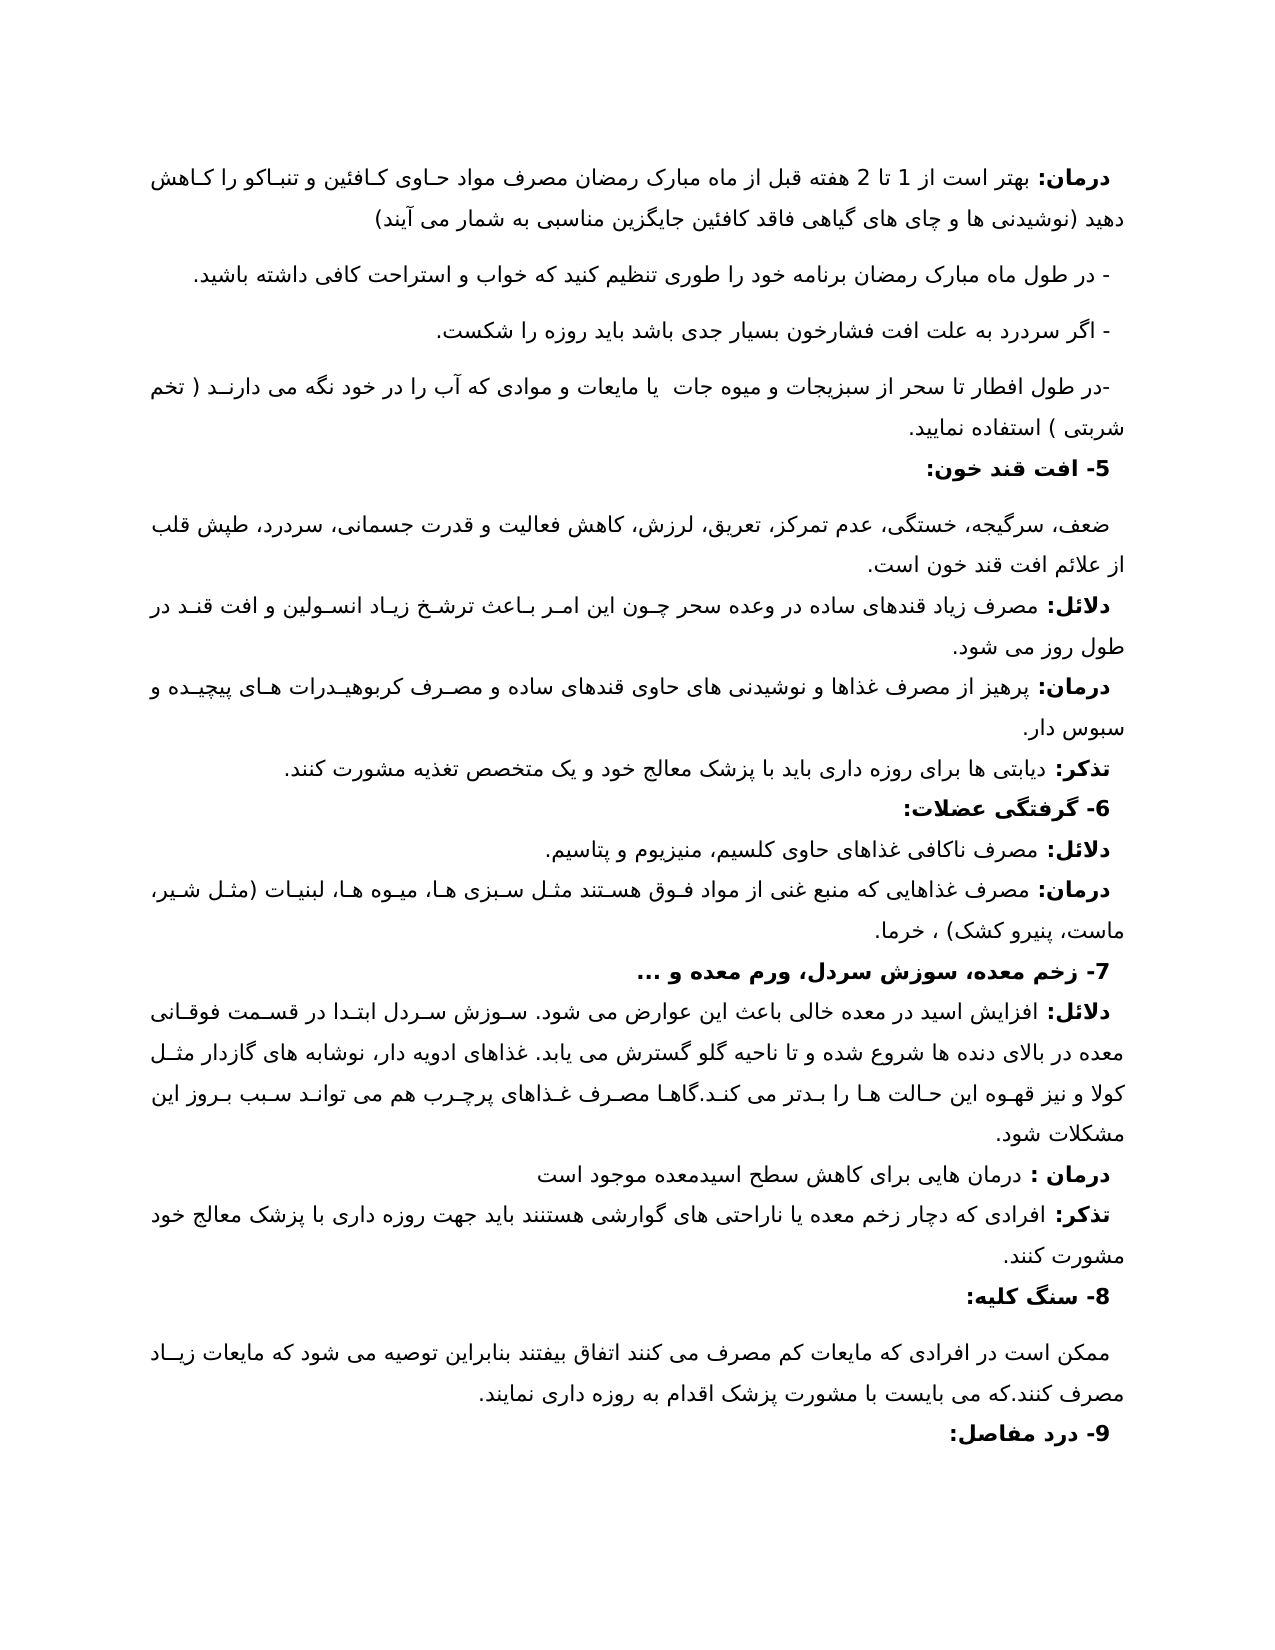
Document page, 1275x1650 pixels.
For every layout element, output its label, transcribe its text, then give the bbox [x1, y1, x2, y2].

text 9- درد مفاصل: [150, 1406, 1125, 1447]
text دلائل: افزایش اسید در معده خالی باعث این عوارض می شود. سوزش سردل ابتدا در قسمت فوقانی معده در بالای دنده ها شروع شده و تا ناحیه گلو گسترش می یابد. غذاهای ادویه دار، نوشابه های گازدار مثل کولا و نیز قهوه این حالت ها را بدتر می کند.گاها مصرف غذاهای پرچرب هم می تواند سبب بروز این مشکلات شود. [150, 984, 1125, 1147]
text تذکر: افرادی که دچار زخم معده یا ناراحتی های گوارشی هستنند باید جهت روزه داری با پزشک معالج خود مشورت کنند. [150, 1187, 1125, 1269]
text درمان: بهتر است از 1 تا 2 هفته قبل از ماه مبارک رمضان مصرف مواد حاوی کافئین و تنباکو را کاهش دهید (نوشیدنی ها و چای های گیاهی فاقد کافئین جایگزین مناسبی به شمار می آیند) [150, 150, 1125, 231]
text ممکن است در افرادی که مایعات کم مصرف می کنند اتفاق بیفتند بنابراین توصیه می شود که مایعات زیاد مصرف کنند.که می بایست با مشورت پزشک اقدام به روزه داری نمایند. [150, 1325, 1125, 1406]
text درمان: پرهیز از مصرف غذاها و نوشیدنی های حاوی قندهای ساده و مصرف کربوهیدرات های پیچیده و سبوس دار. [150, 659, 1125, 741]
text دلائل: مصرف زیاد قندهای ساده در وعده سحر چون این امر باعث ترشخ زیاد انسولین و افت قند در طول روز می شود. [150, 578, 1125, 659]
text ضعف، سرگیجه، خستگی، عدم تمرکز، تعریق، لرزش، کاهش فعالیت و قدرت جسمانی، سردرد، طپش قلب از علائم افت قند خون است. [150, 497, 1125, 578]
text 6- گرفتگی عضلات: [150, 781, 1125, 822]
text 5- افت قند خون: [150, 441, 1125, 481]
text تذکر: دیابتی ها برای روزه داری باید با پزشک معالج خود و یک متخصص تغذیه مشورت کنند. [150, 741, 1125, 781]
text دلائل: مصرف ناکافی غذاهای حاوی کلسیم، منیزیوم و پتاسیم. [150, 822, 1125, 862]
text - در طول ماه مبارک رمضان برنامه خود را طوری تنظیم کنید که خواب و استراحت کافی داشته باشید. [150, 247, 1125, 287]
text درمان : درمان هایی برای کاهش سطح اسیدمعده موجود است [150, 1147, 1125, 1187]
text 7- زخم معده، سوزش سردل، ورم معده و ... [150, 944, 1125, 984]
text درمان: مصرف غذاهایی که منبع غنی از مواد فوق هستند مثل سبزی ها، میوه ها، لبنیات (مثل شیر، ماست، پنیرو کشک) ، خرما. [150, 862, 1125, 944]
text - اگر سردرد به علت افت فشارخون بسیار جدی باشد باید روزه را شکست. [150, 303, 1125, 344]
text 8- سنگ کلیه: [150, 1269, 1125, 1309]
text -در طول افطار تا سحر از سبزیجات و میوه جات یا مایعات و موادی که آب را در خود نگه می دارند ( تخم شربتی ) استفاده نمایید. [150, 359, 1125, 441]
